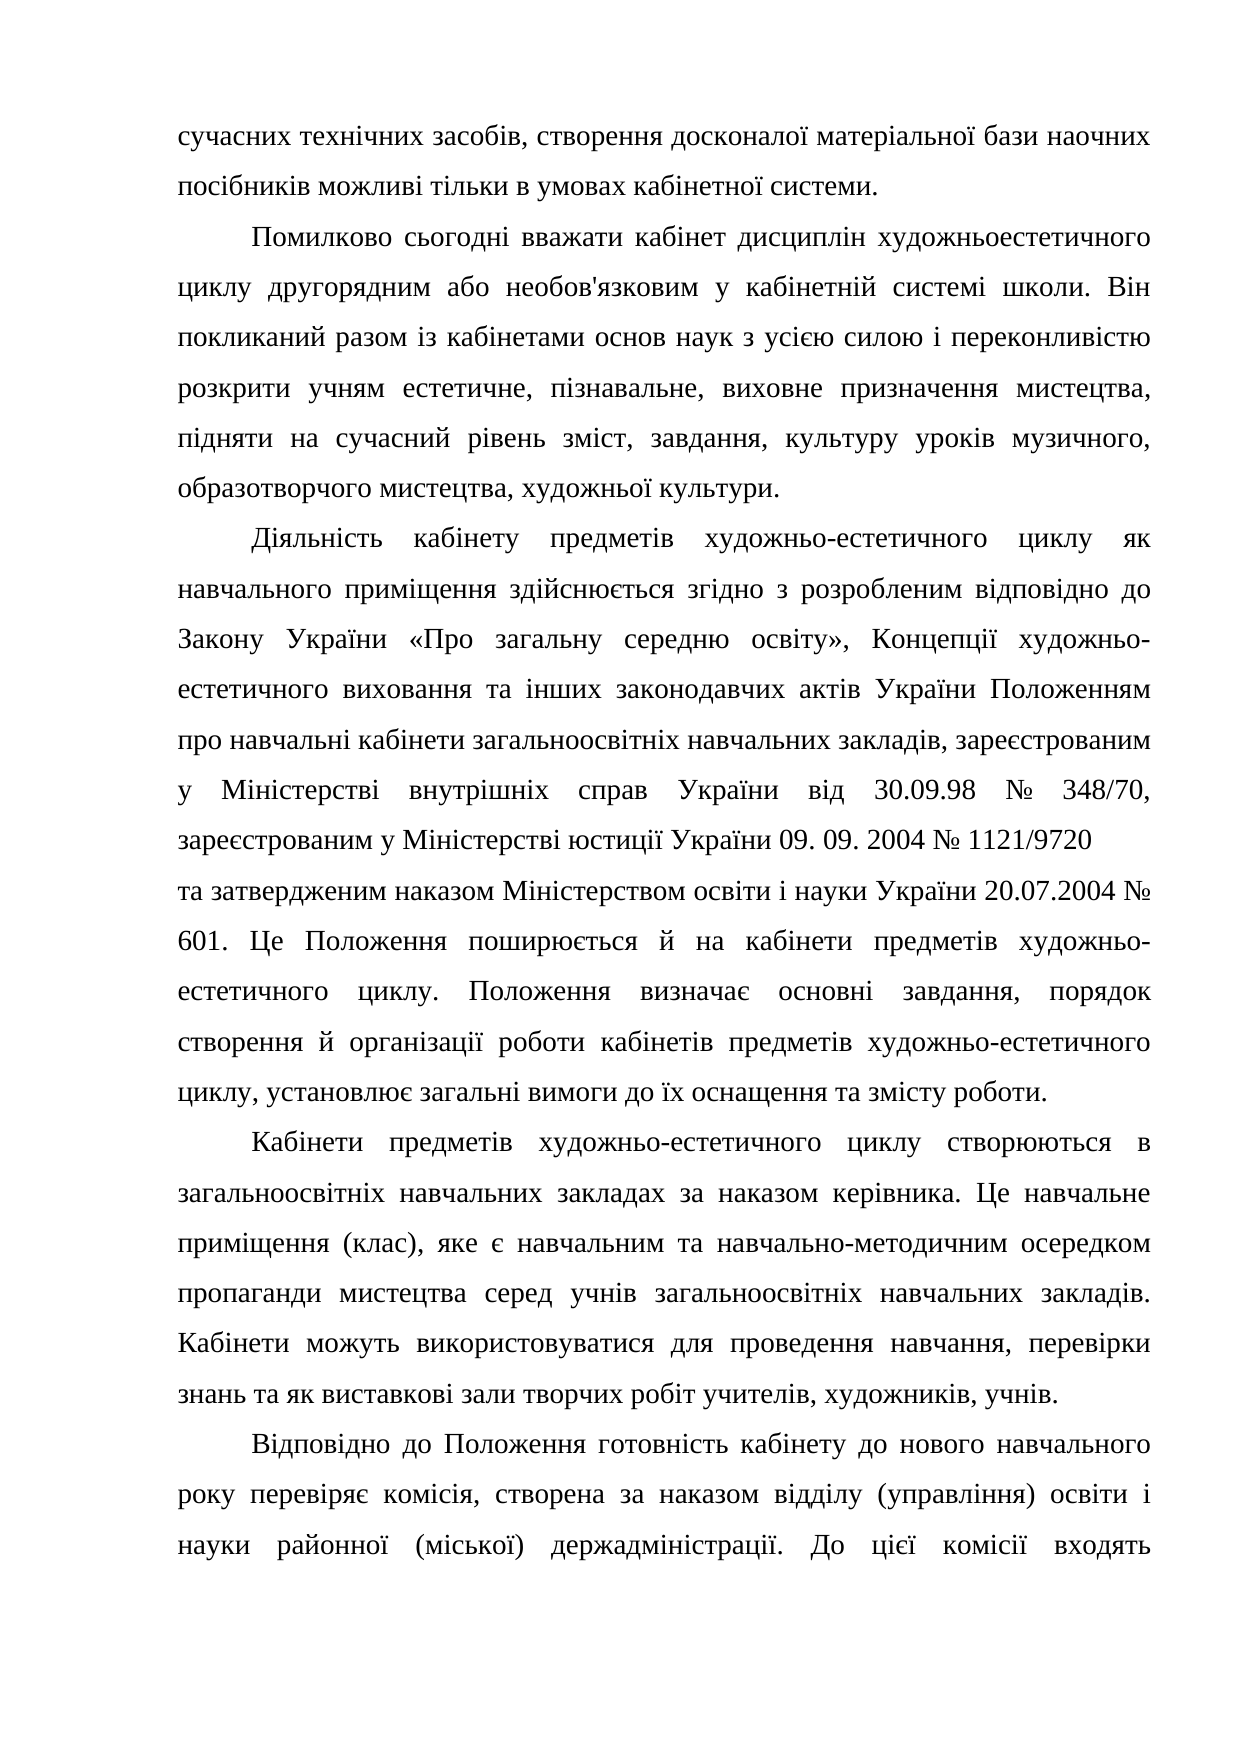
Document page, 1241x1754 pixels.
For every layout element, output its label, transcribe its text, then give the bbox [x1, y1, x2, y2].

subtitle Помилково сьогодні вважати кабінет дисциплін художньоестетичного циклу другорядним або необов'язковим у кабінетній системі школи. Він покликаний разом із кабінетами основ наук з усією силою і переконливістю розкрити учням естетичне, пізнавальне, виховне призначення мистецтва, підняти на сучасний рівень зміст, завдання, культуру уроків музичного, образотворчого мистецтва, художньої культури. [177, 219, 1152, 504]
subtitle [177, 1426, 1152, 1560]
subtitle Кабінети предметів художньо-естетичного циклу створюються в загальноосвітніх навчальних закладах за наказом керівника. Це навчальне приміщення (клас), яке є навчальним та навчально-методичним осередком пропаганди мистецтва серед учнів загальноосвітніх навчальних закладів. Кабінети можуть використовуватися для проведення навчання, перевірки знань та як виставкові зали творчих робіт учителів, художників, учнів. [177, 1124, 1152, 1409]
subtitle Діяльність кабінету предметів художньо-естетичного циклу як навчального приміщення здійснюється згідно з розробленим відповідно до Закону України «Про загальну середню освіту», Концепції художньо-естетичного виховання та інших законодавчих актів України Положенням про навчальні кабінети загальноосвітніх навчальних закладів, зареєстрованим у Міністерстві внутрішніх справ України від 30.09.98 № 348/70, зареєстрованим у Міністерстві юстиції України 09. 09. 2004 № 1121/9720 [177, 521, 1152, 856]
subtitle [177, 118, 1152, 202]
subtitle та затвердженим наказом Міністерством освіти і науки України 20.07.2004 № 601. Це Положення поширюється й на кабінети предметів художньо-естетичного циклу. Положення визначає основні завдання, порядок створення й організації роботи кабінетів предметів художньо-естетичного циклу, установлює загальні вимоги до їх оснащення та змісту роботи. [177, 873, 1152, 1108]
